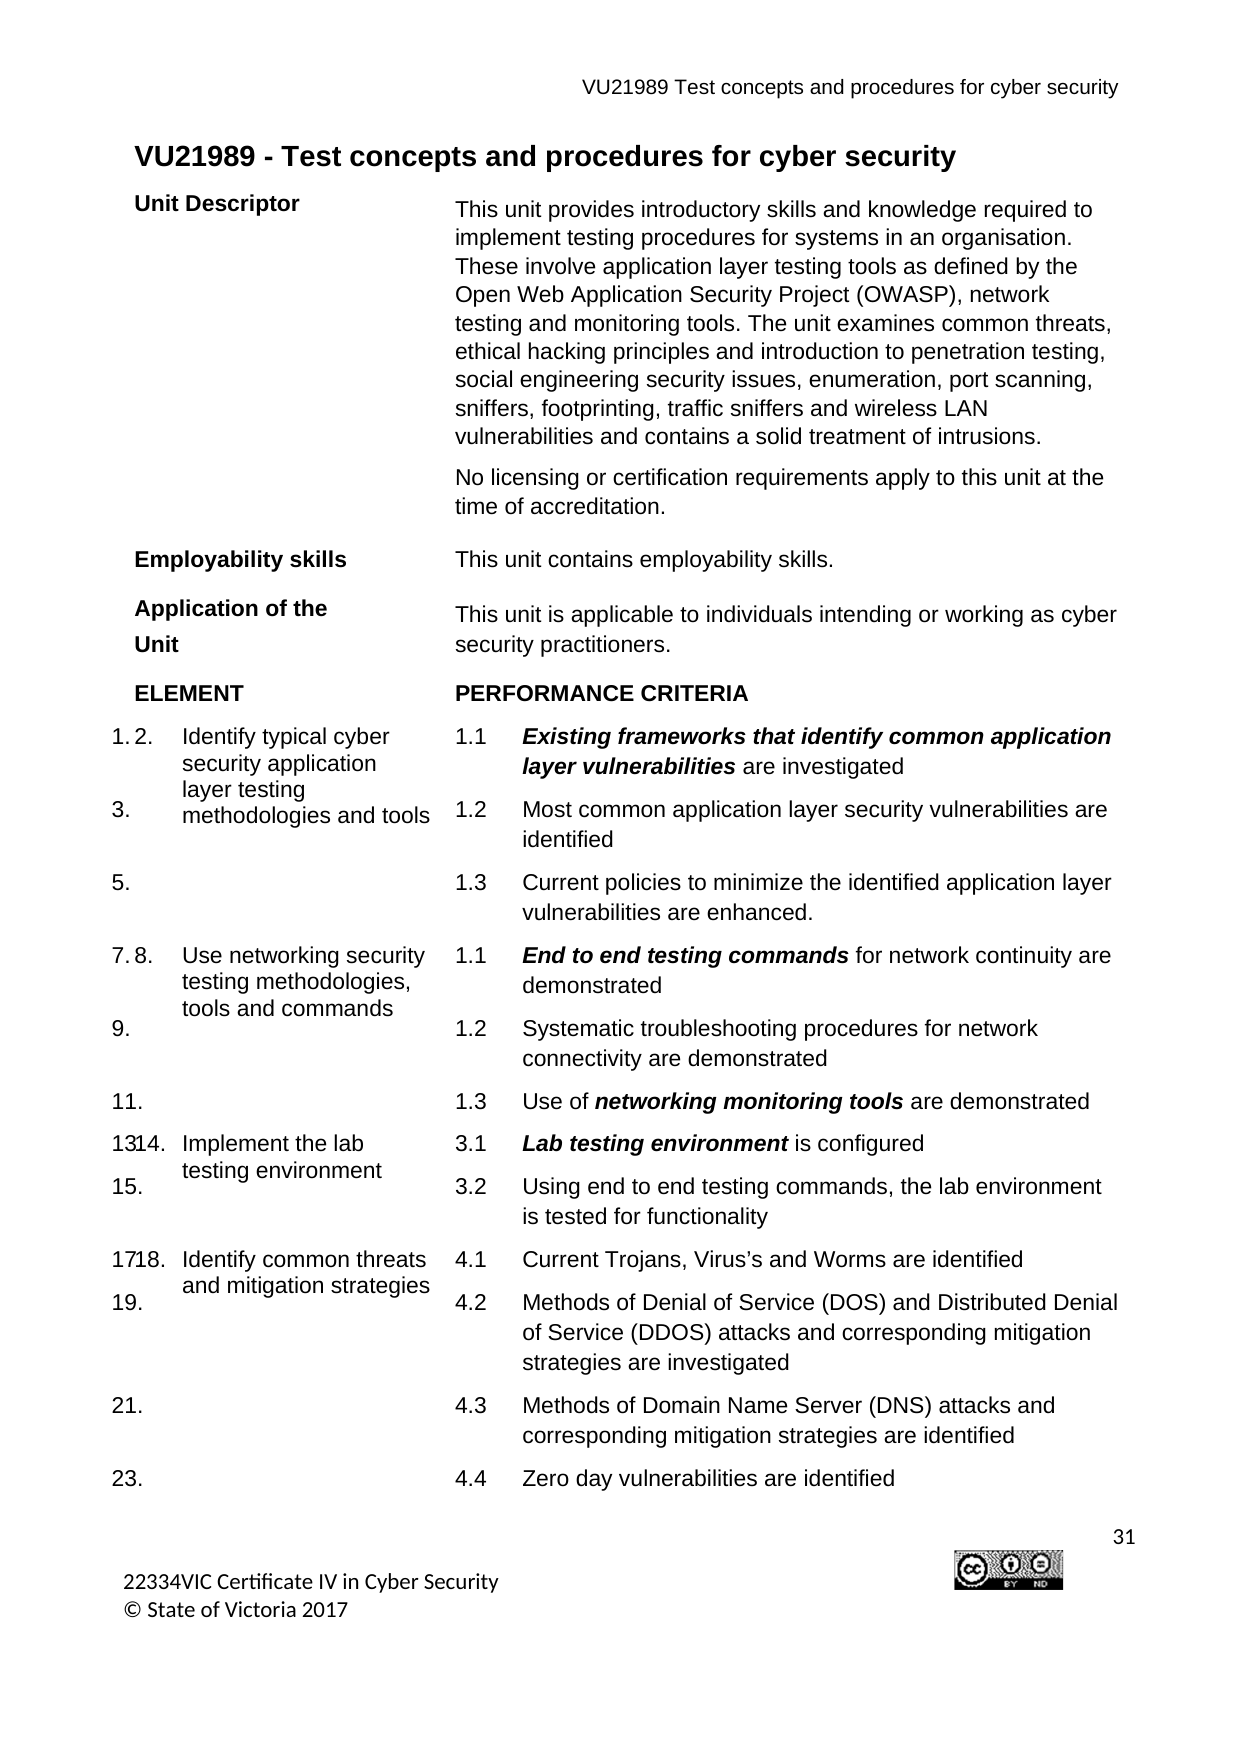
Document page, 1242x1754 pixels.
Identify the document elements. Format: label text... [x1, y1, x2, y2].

table_cell Systematic troubleshooting procedures for network connectivity are demonstrated [511, 1009, 1132, 1081]
table_cell PERFORMANCE CRITERIA [444, 674, 1132, 717]
table_cell Most common application layer security vulnerabilities are identified [511, 790, 1132, 863]
table_cell 4.2 [444, 1283, 511, 1386]
table_cell This unit provides introductory skills and knowledge required to implement testing procedures for systems in an organisation. These involve application layer testing tools as defined by the Open Web Application Security Project (OWASP), network testing and monitoring tools. The unit examines common threats, ethical hacking principles and introduction to penetration testing, social engineering security issues, enumeration, port scanning, sniffers, footprinting, traffic sniffers and wireless LAN vulnerabilities and contains a solid treatment of intrusions. No licensing or certification requirements apply to this unit at the time of accreditation. [444, 183, 1132, 533]
table_cell 1.1 [444, 936, 511, 1008]
table_cell Employability skills [123, 534, 443, 589]
table_header VU21989 - Test concepts and procedures for cyber security [123, 133, 1132, 183]
table_cell Lab testing environment is configured [511, 1124, 1132, 1167]
table_cell This unit contains employability skills. [444, 534, 1132, 589]
table_cell 1.2 [444, 1009, 511, 1081]
table_cell 4.4 [444, 1459, 511, 1501]
table_cell 3.1 [444, 1124, 511, 1167]
table_cell 1.3 [444, 863, 511, 936]
table_cell 1.3 [444, 1081, 511, 1124]
table_cell Current policies to minimize the identified application layer vulnerabilities are enhanced. [511, 863, 1132, 936]
table_cell 1.2 [444, 790, 511, 863]
table_cell Using end to end testing commands, the lab environment is tested for functionality [511, 1167, 1132, 1240]
table_cell Use networking security testing methodologies, tools and commands [123, 936, 443, 1124]
table_cell Current Trojans, Virus’s and Worms are identified [511, 1240, 1132, 1282]
table_cell Zero day vulnerabilities are identified [511, 1459, 1132, 1501]
table_cell Identify typical cyber security application layer testing methodologies and tools [123, 717, 443, 936]
table_cell 3.2 [444, 1167, 511, 1240]
table_cell 1.1 [444, 717, 511, 790]
table_cell Use of networking monitoring tools are demonstrated [511, 1081, 1132, 1124]
table_cell Unit Descriptor [123, 183, 443, 533]
table_cell End to end testing commands for network continuity are demonstrated [511, 936, 1132, 1008]
table_cell Identify common threats and mitigation strategies [123, 1240, 443, 1501]
table_cell 4.1 [444, 1240, 511, 1282]
table_cell Methods of Denial of Service (DOS) and Distributed Denial of Service (DDOS) attacks and corresponding mitigation strategies are investigated [511, 1283, 1132, 1386]
table_cell ELEMENT [123, 674, 443, 717]
table_cell Existing frameworks that identify common application layer vulnerabilities are investigated [511, 717, 1132, 790]
picture [954, 1550, 1064, 1590]
table_cell Implement the lab testing environment [123, 1124, 443, 1240]
table_cell Methods of Domain Name Server (DNS) attacks and corresponding mitigation strategies are identified [511, 1386, 1132, 1458]
table_cell Application of the Unit [123, 589, 443, 674]
table_cell 4.3 [444, 1386, 511, 1458]
table_cell This unit is applicable to individuals intending or working as cyber security practitioners. [444, 589, 1132, 674]
